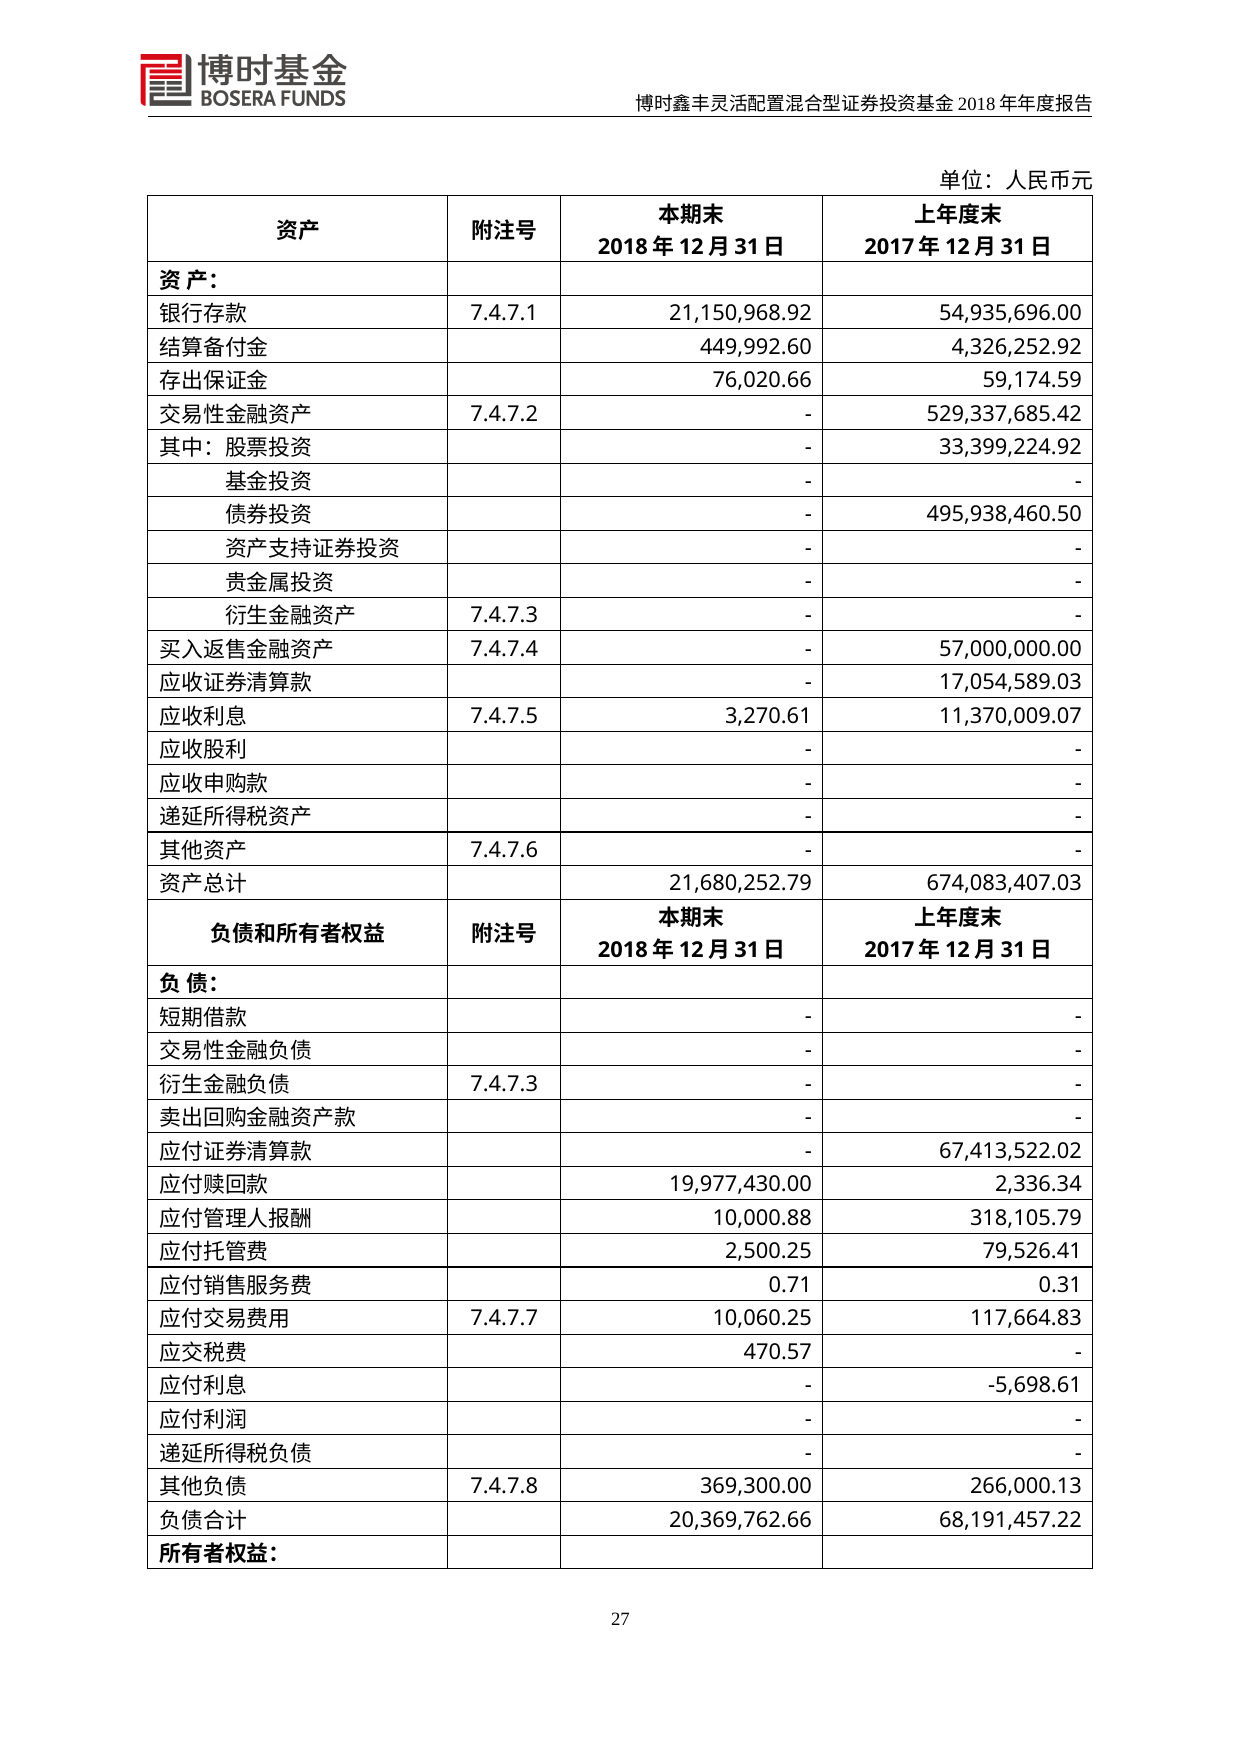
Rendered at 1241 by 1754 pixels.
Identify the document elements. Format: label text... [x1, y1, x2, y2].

table_cell 递延所得税负债 [148, 1435, 447, 1468]
table_cell [448, 866, 560, 898]
table_cell 负债合计 [148, 1502, 447, 1535]
table_cell 76,020.66 [561, 363, 822, 395]
table_cell 应收股利 [148, 732, 447, 764]
table_cell [448, 1133, 560, 1166]
table_cell - [561, 1368, 822, 1401]
table_cell - [823, 1435, 1092, 1468]
table_cell 衍生金融负债 [148, 1066, 447, 1099]
table_cell - [561, 1100, 822, 1132]
table_header 资产 [148, 196, 447, 261]
table_cell - [561, 1435, 822, 1468]
table_cell [448, 1234, 560, 1266]
table_cell 369,300.00 [561, 1469, 822, 1501]
table_cell - [561, 1033, 822, 1065]
table_cell 7.4.7.8 [448, 1469, 560, 1501]
table_cell 应付证券清算款 [148, 1133, 447, 1166]
table_cell [448, 1536, 560, 1568]
table_cell [448, 564, 560, 597]
table_cell - [561, 999, 822, 1032]
table_cell 买入返售金融资产 [148, 631, 447, 664]
table_cell 7.4.7.5 [448, 698, 560, 731]
table_cell 应付赎回款 [148, 1167, 447, 1199]
table_cell - [561, 732, 822, 764]
table_cell 7.4.7.7 [448, 1301, 560, 1333]
table_cell 17,054,589.03 [823, 665, 1092, 697]
table_cell - [561, 799, 822, 831]
table_cell 应付管理人报酬 [148, 1200, 447, 1233]
table_cell 21,150,968.92 [561, 296, 822, 328]
table_cell [448, 1200, 560, 1233]
table_cell 结算备付金 [148, 329, 447, 362]
table_cell 衍生金融资产 [148, 598, 447, 630]
table_cell [448, 765, 560, 798]
table_cell 负债和所有者权益 [148, 900, 447, 964]
table_cell 0.31 [823, 1268, 1092, 1300]
table_cell 应收利息 [148, 698, 447, 731]
table_cell [823, 1536, 1092, 1568]
table_cell [448, 1167, 560, 1199]
table_cell - [561, 564, 822, 597]
table_cell 短期借款 [148, 999, 447, 1032]
table_cell - [561, 631, 822, 664]
table_cell - [823, 799, 1092, 831]
table_cell 266,000.13 [823, 1469, 1092, 1501]
table_cell - [823, 464, 1092, 496]
table_cell 存出保证金 [148, 363, 447, 395]
table_cell [448, 1268, 560, 1300]
table_cell 33,399,224.92 [823, 430, 1092, 462]
table_cell - [561, 531, 822, 563]
table_header 上年度末 2017年12月31日 [823, 196, 1092, 261]
table_cell [448, 262, 560, 295]
table_cell 应付销售服务费 [148, 1268, 447, 1300]
table_cell 债券投资 [148, 497, 447, 529]
table_cell [561, 1536, 822, 1568]
table_cell 0.71 [561, 1268, 822, 1300]
table_cell [448, 1368, 560, 1401]
table_cell 资产支持证券投资 [148, 531, 447, 563]
picture [140, 54, 347, 106]
table_cell [448, 1502, 560, 1535]
text 单位：人民币元 [148, 163, 1092, 195]
table_cell [448, 1100, 560, 1132]
table_cell - [561, 1402, 822, 1434]
table_cell - [561, 665, 822, 697]
table_cell - [561, 765, 822, 798]
table_cell 贵金属投资 [148, 564, 447, 597]
table_cell 449,992.60 [561, 329, 822, 362]
table_cell -5,698.61 [823, 1368, 1092, 1401]
table_cell - [823, 765, 1092, 798]
table_cell 20,369,762.66 [561, 1502, 822, 1535]
table_header 本期末 2018年12月31日 [561, 196, 822, 261]
table_cell 其中：股票投资 [148, 430, 447, 462]
table_cell 卖出回购金融资产款 [148, 1100, 447, 1132]
table_cell 54,935,696.00 [823, 296, 1092, 328]
table_cell 21,680,252.79 [561, 866, 822, 898]
table_cell - [823, 564, 1092, 597]
table_cell [448, 329, 560, 362]
table_cell [448, 1335, 560, 1367]
table_cell 495,938,460.50 [823, 497, 1092, 529]
table_cell [448, 1435, 560, 1468]
table_cell 318,105.79 [823, 1200, 1092, 1233]
table_cell 所有者权益： [148, 1536, 447, 1568]
table_cell 57,000,000.00 [823, 631, 1092, 664]
table_cell 负 债： [148, 966, 447, 998]
table_cell - [561, 1133, 822, 1166]
table_cell 7.4.7.4 [448, 631, 560, 664]
table_cell - [561, 1066, 822, 1099]
table_cell 19,977,430.00 [561, 1167, 822, 1199]
table_cell - [823, 732, 1092, 764]
table_cell - [561, 396, 822, 429]
table_cell [823, 262, 1092, 295]
table_cell 68,191,457.22 [823, 1502, 1092, 1535]
table_cell 银行存款 [148, 296, 447, 328]
table_cell 4,326,252.92 [823, 329, 1092, 362]
table_cell 资产总计 [148, 866, 447, 898]
table_cell - [823, 1100, 1092, 1132]
table_cell 11,370,009.07 [823, 698, 1092, 731]
table_cell 79,526.41 [823, 1234, 1092, 1266]
table_cell 10,060.25 [561, 1301, 822, 1333]
table_cell [448, 497, 560, 529]
table_cell 470.57 [561, 1335, 822, 1367]
table_cell 67,413,522.02 [823, 1133, 1092, 1166]
table_cell 59,174.59 [823, 363, 1092, 395]
table_cell [448, 1033, 560, 1065]
table_cell 递延所得税资产 [148, 799, 447, 831]
table_cell - [561, 833, 822, 865]
table_cell [823, 966, 1092, 998]
table_cell 2,336.34 [823, 1167, 1092, 1199]
table_cell 7.4.7.3 [448, 1066, 560, 1099]
table_cell 交易性金融负债 [148, 1033, 447, 1065]
table_cell 7.4.7.6 [448, 833, 560, 865]
table_cell 附注号 [448, 900, 560, 964]
table_cell 应付交易费用 [148, 1301, 447, 1333]
table_cell 117,664.83 [823, 1301, 1092, 1333]
table_cell - [561, 464, 822, 496]
table_cell 交易性金融资产 [148, 396, 447, 429]
table_cell 本期末 2018年12月31日 [561, 900, 822, 964]
table_cell - [823, 531, 1092, 563]
table_cell - [823, 999, 1092, 1032]
table_cell - [823, 1335, 1092, 1367]
table_cell 3,270.61 [561, 698, 822, 731]
table_cell 674,083,407.03 [823, 866, 1092, 898]
table_cell - [823, 1066, 1092, 1099]
table_cell 基金投资 [148, 464, 447, 496]
table_cell 10,000.88 [561, 1200, 822, 1233]
table_cell 应付托管费 [148, 1234, 447, 1266]
table_cell - [823, 598, 1092, 630]
table_cell [448, 1402, 560, 1434]
table_cell [448, 665, 560, 697]
table_cell 其他资产 [148, 833, 447, 865]
table_cell 资 产： [148, 262, 447, 295]
table_cell 应收证券清算款 [148, 665, 447, 697]
table_cell 上年度末 2017年12月31日 [823, 900, 1092, 964]
table_cell 2,500.25 [561, 1234, 822, 1266]
table_cell [448, 732, 560, 764]
table_cell - [561, 598, 822, 630]
table_cell [448, 531, 560, 563]
table_cell 7.4.7.1 [448, 296, 560, 328]
table_cell - [823, 833, 1092, 865]
table_cell 应交税费 [148, 1335, 447, 1367]
table_cell 应收申购款 [148, 765, 447, 798]
table_cell [448, 799, 560, 831]
table_cell 应付利息 [148, 1368, 447, 1401]
table_cell 529,337,685.42 [823, 396, 1092, 429]
table_cell [448, 363, 560, 395]
table_cell [561, 966, 822, 998]
table_cell 应付利润 [148, 1402, 447, 1434]
table_cell [448, 430, 560, 462]
table_cell - [823, 1402, 1092, 1434]
table_cell - [561, 430, 822, 462]
table_header 附注号 [448, 196, 560, 261]
table_cell 其他负债 [148, 1469, 447, 1501]
table_cell 7.4.7.3 [448, 598, 560, 630]
table_cell 7.4.7.2 [448, 396, 560, 429]
table_cell - [823, 1033, 1092, 1065]
table_cell [448, 999, 560, 1032]
table_cell - [561, 497, 822, 529]
table_cell [448, 966, 560, 998]
table_cell [561, 262, 822, 295]
table_cell [448, 464, 560, 496]
